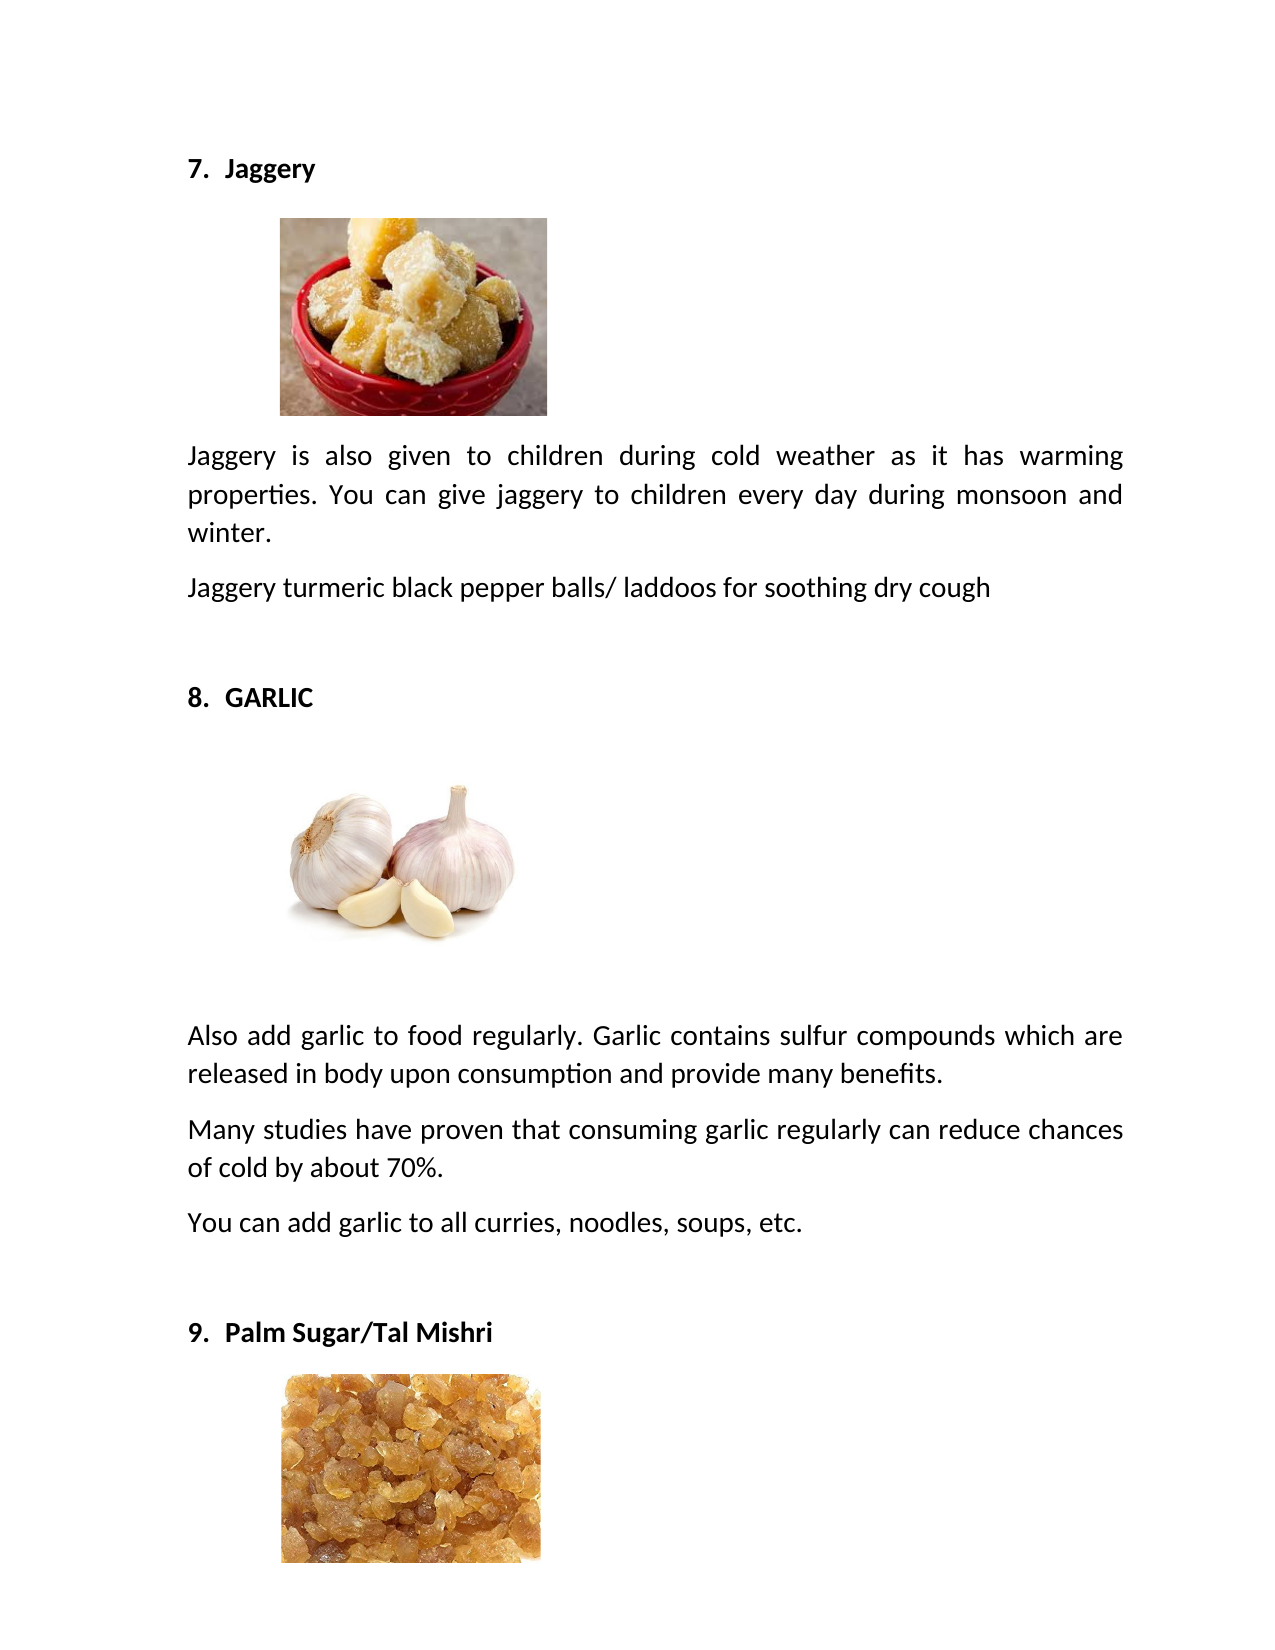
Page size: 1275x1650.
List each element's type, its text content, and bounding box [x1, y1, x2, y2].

text Also add garlic to food regularly. Garlic contains sulfur compounds which are released in body upon consumption and provide many benefits. [187, 1017, 1125, 1091]
list Jaggery [187, 150, 1125, 186]
list Palm Sugar/Tal Mishri [187, 1314, 1125, 1350]
list GARLIC [187, 679, 1125, 715]
picture [281, 1374, 541, 1563]
text Jaggery is also given to children during cold weather as it has warming properties. You can give jaggery to children every day during monsoon and winter. [187, 205, 1125, 550]
picture [279, 218, 548, 416]
text You can add garlic to all curries, noodles, soups, etc. [187, 1204, 1125, 1240]
picture [258, 718, 538, 998]
text Many studies have proven that consuming garlic regularly can reduce chances of cold by about 70%. [187, 1111, 1125, 1185]
text Jaggery turmeric black pepper balls/ laddoos for soothing dry cough [187, 569, 1125, 605]
